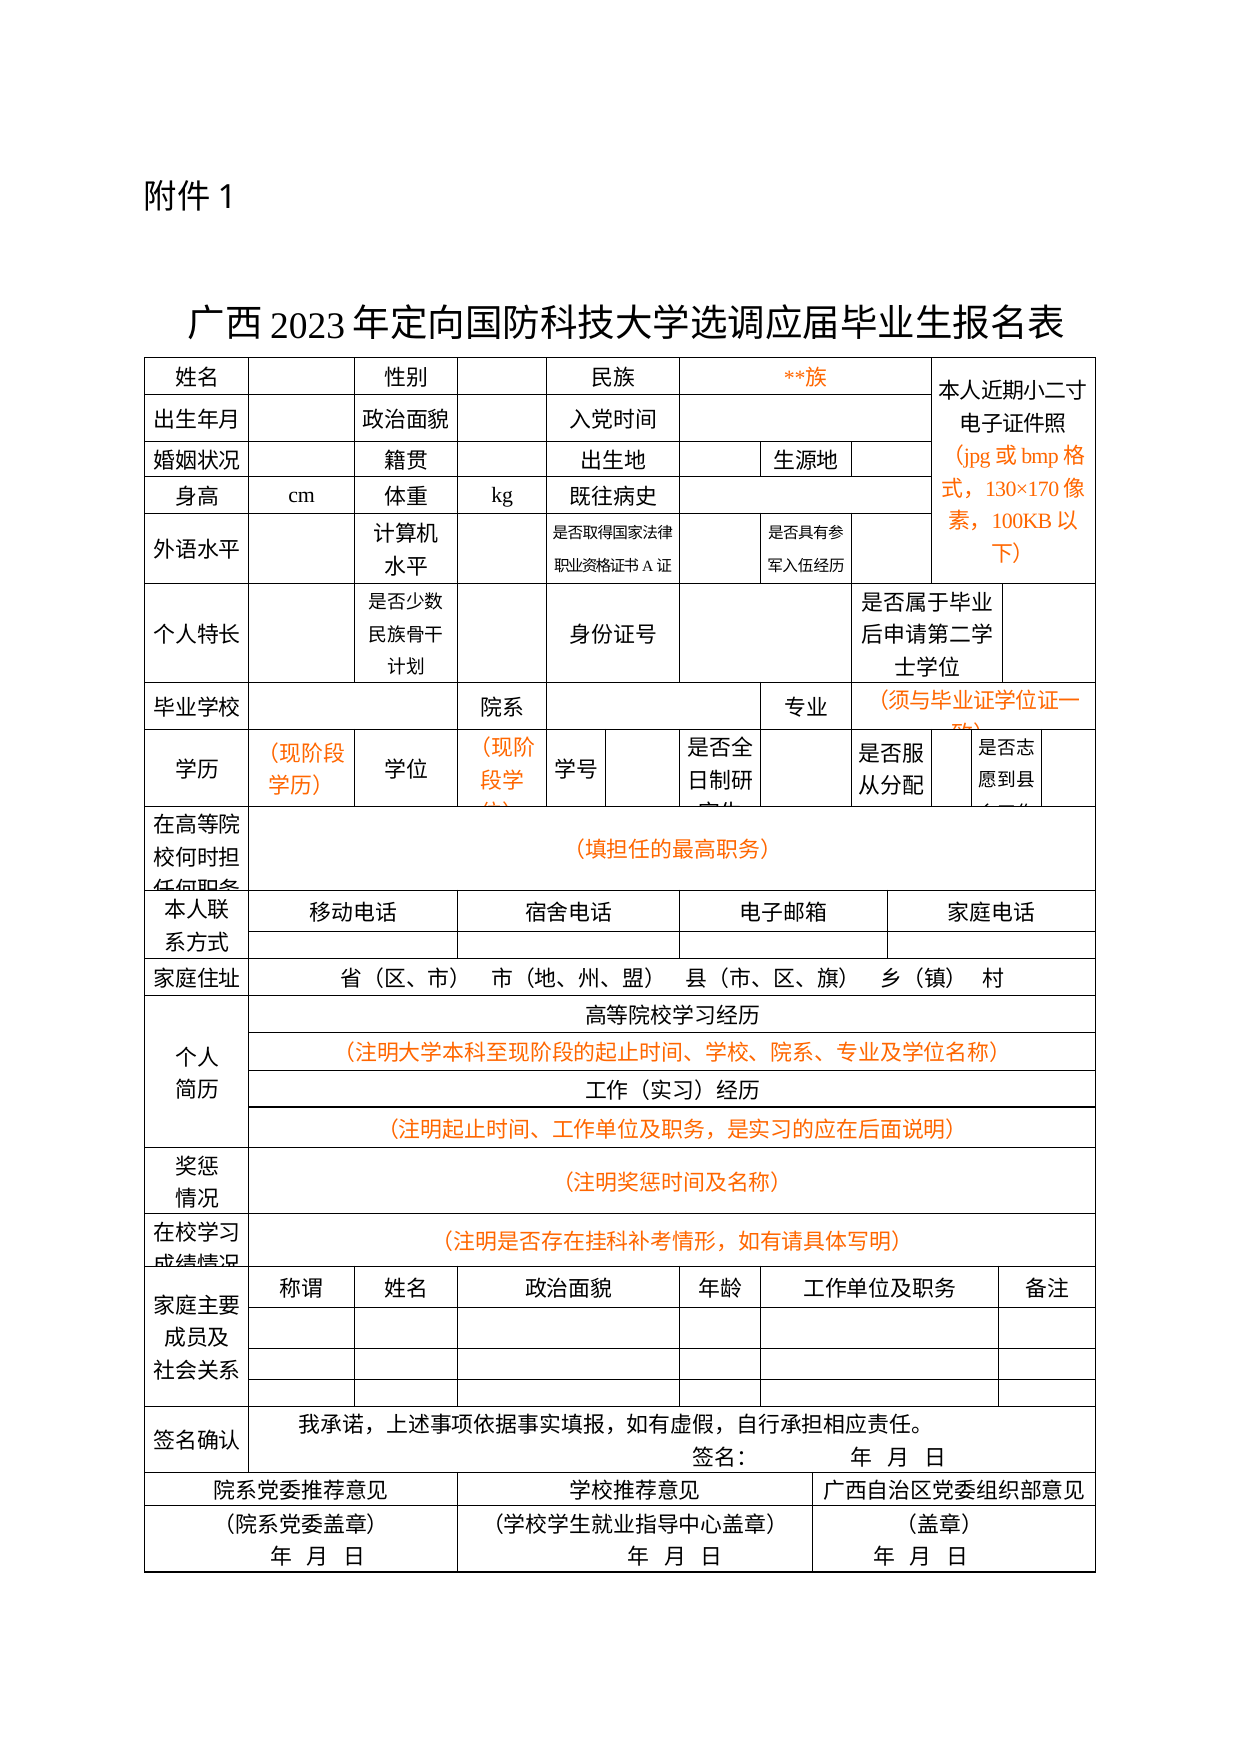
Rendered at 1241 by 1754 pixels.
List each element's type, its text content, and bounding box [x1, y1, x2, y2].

table_cell [999, 1380, 1095, 1406]
table_cell 毕业学校 [145, 683, 248, 729]
table_header 姓名 [145, 358, 248, 394]
table_cell 是否志愿到县乡工作 [972, 730, 1041, 806]
table_cell [999, 1308, 1095, 1348]
table_header [458, 358, 546, 394]
table_cell [249, 932, 457, 958]
table_cell 个人特长 [145, 584, 248, 682]
text 附件1 [143, 162, 1053, 227]
table_cell 身高 [145, 477, 248, 512]
table_cell [888, 932, 1095, 958]
table_cell [761, 730, 851, 806]
table_cell 专业 [761, 683, 851, 729]
table_cell [458, 584, 546, 682]
table_cell kg [458, 477, 546, 512]
table_cell [761, 1308, 998, 1348]
table_cell （盖章） 年 月 日 [813, 1506, 1095, 1571]
table_cell （须与毕业证学位证一致） [852, 683, 1095, 729]
table_cell [932, 730, 971, 806]
table_cell （院系党委盖章） 年 月 日 [145, 1506, 457, 1571]
table_cell [249, 1308, 354, 1348]
table_cell 是否全日制研究生 [680, 730, 760, 806]
table_cell 工作（实习）经历 [249, 1071, 1095, 1106]
table_cell [680, 514, 760, 583]
table_cell [999, 1349, 1095, 1378]
table_cell 政治面貌 [355, 395, 457, 441]
table_header 本人近期小二寸 电子证件照 （jpg或bmp格式，130×170像素，100KB以下） [932, 358, 1095, 583]
table_cell 电子邮箱 [680, 891, 887, 931]
table_cell 外语水平 [145, 514, 248, 583]
table_cell 称谓 [249, 1267, 354, 1307]
table_cell 姓名 [355, 1267, 457, 1307]
table_cell [680, 1308, 760, 1348]
table_cell [852, 514, 931, 583]
table_cell 既往病史 [547, 477, 679, 512]
table_cell [355, 1308, 457, 1348]
table_cell 体重 [355, 477, 457, 512]
table_cell 院系 [458, 683, 546, 729]
table_cell [458, 514, 546, 583]
table_header **族 [680, 358, 931, 394]
table_cell [458, 395, 546, 441]
table_cell 家庭住址 [145, 959, 248, 995]
table_cell 是否具有参军入伍经历 [761, 514, 851, 583]
table_cell [680, 395, 931, 441]
table_header [249, 358, 354, 394]
table_cell [458, 1380, 679, 1406]
table_cell [761, 1380, 998, 1406]
table_cell 籍贯 [355, 442, 457, 476]
table_cell 我承诺，上述事项依据事实填报，如有虚假，自行承担相应责任。 签名： 年 月 日 [249, 1407, 1095, 1472]
table_header 民族 [547, 358, 679, 394]
table_cell 签名确认 [145, 1407, 248, 1472]
table_cell [249, 683, 457, 729]
table_cell 本人联 系方式 [145, 891, 248, 958]
table_cell 宿舍电话 [458, 891, 679, 931]
table_cell （填担任的最高职务） [249, 807, 1095, 889]
table_cell 出生年月 [145, 395, 248, 441]
table_cell [852, 442, 931, 476]
table_cell 入党时间 [547, 395, 679, 441]
table_cell （学校学生就业指导中心盖章） 年 月 日 [458, 1506, 812, 1571]
text 广西2023年定向国防科技大学选调应届毕业生报名表 [187, 292, 1088, 357]
table_cell [680, 584, 851, 682]
table_cell 是否属于毕业后申请第二学士学位 [852, 584, 1002, 682]
table_cell [1042, 730, 1095, 806]
table_cell 广西自治区党委组织部意见 [813, 1473, 1095, 1505]
table_cell 婚姻状况 [145, 442, 248, 476]
table_cell [355, 1380, 457, 1406]
table_cell 在高等院 校何时担 任何职务 [145, 807, 248, 889]
table_cell [680, 932, 887, 958]
table_cell （注明奖惩时间及名称） [249, 1148, 1095, 1213]
table_cell [606, 730, 679, 806]
table_cell [680, 1349, 760, 1378]
table_cell [249, 584, 354, 682]
table_cell 省（区、市） 市（地、州、盟） 县（市、区、旗） 乡（镇） 村 [249, 959, 1095, 995]
table_cell 院系党委推荐意见 [145, 1473, 457, 1505]
table_cell 备注 [999, 1267, 1095, 1307]
table_cell 家庭主要 成员及 社会关系 [145, 1267, 248, 1406]
table_cell [547, 683, 760, 729]
table_cell （现阶段学历） [249, 730, 354, 806]
table_cell 学校推荐意见 [458, 1473, 812, 1505]
table_cell 是否少数民族骨干计划 [355, 584, 457, 682]
table_cell [1003, 584, 1095, 682]
table_cell 政治面貌 [458, 1267, 679, 1307]
table_cell 计算机 水平 [355, 514, 457, 583]
table_cell 移动电话 [249, 891, 457, 931]
table_cell 高等院校学习经历 [249, 996, 1095, 1032]
table_cell [249, 395, 354, 441]
table_cell [680, 442, 760, 476]
table_cell [680, 477, 931, 512]
table_cell 生源地 [761, 442, 851, 476]
table_cell 是否服从分配 [852, 730, 931, 806]
table_cell [458, 1349, 679, 1378]
table_cell [458, 1308, 679, 1348]
table_cell 在校学习成绩情况 [145, 1214, 248, 1266]
table_cell 学号 [547, 730, 605, 806]
table_cell [355, 1349, 457, 1378]
table_cell [680, 1380, 760, 1406]
table_cell 出生地 [547, 442, 679, 476]
table_cell （现阶段学位） [458, 730, 546, 806]
table_cell 是否取得国家法律职业资格证书A证 [547, 514, 679, 583]
table_cell （注明起止时间、工作单位及职务，是实习的应在后面说明） [249, 1108, 1095, 1147]
table_cell [249, 1349, 354, 1378]
table_cell （注明是否存在挂科补考情形，如有请具体写明） [249, 1214, 1095, 1266]
table_cell 身份证号 [547, 584, 679, 682]
table_cell [458, 442, 546, 476]
table_cell 学历 [145, 730, 248, 806]
table_cell [249, 442, 354, 476]
table_header 性别 [355, 358, 457, 394]
table_cell 个人 简历 [145, 996, 248, 1147]
table_cell 工作单位及职务 [761, 1267, 998, 1307]
table_cell 年龄 [680, 1267, 760, 1307]
table_cell [761, 1349, 998, 1378]
table_cell 奖惩 情况 [145, 1148, 248, 1213]
table_cell （注明大学本科至现阶段的起止时间、学校、院系、专业及学位名称） [249, 1033, 1095, 1070]
table_cell [458, 932, 679, 958]
table_cell [249, 514, 354, 583]
table_cell 家庭电话 [888, 891, 1095, 931]
table_cell [249, 1380, 354, 1406]
table_cell 学位 [355, 730, 457, 806]
table_cell cm [249, 477, 354, 512]
